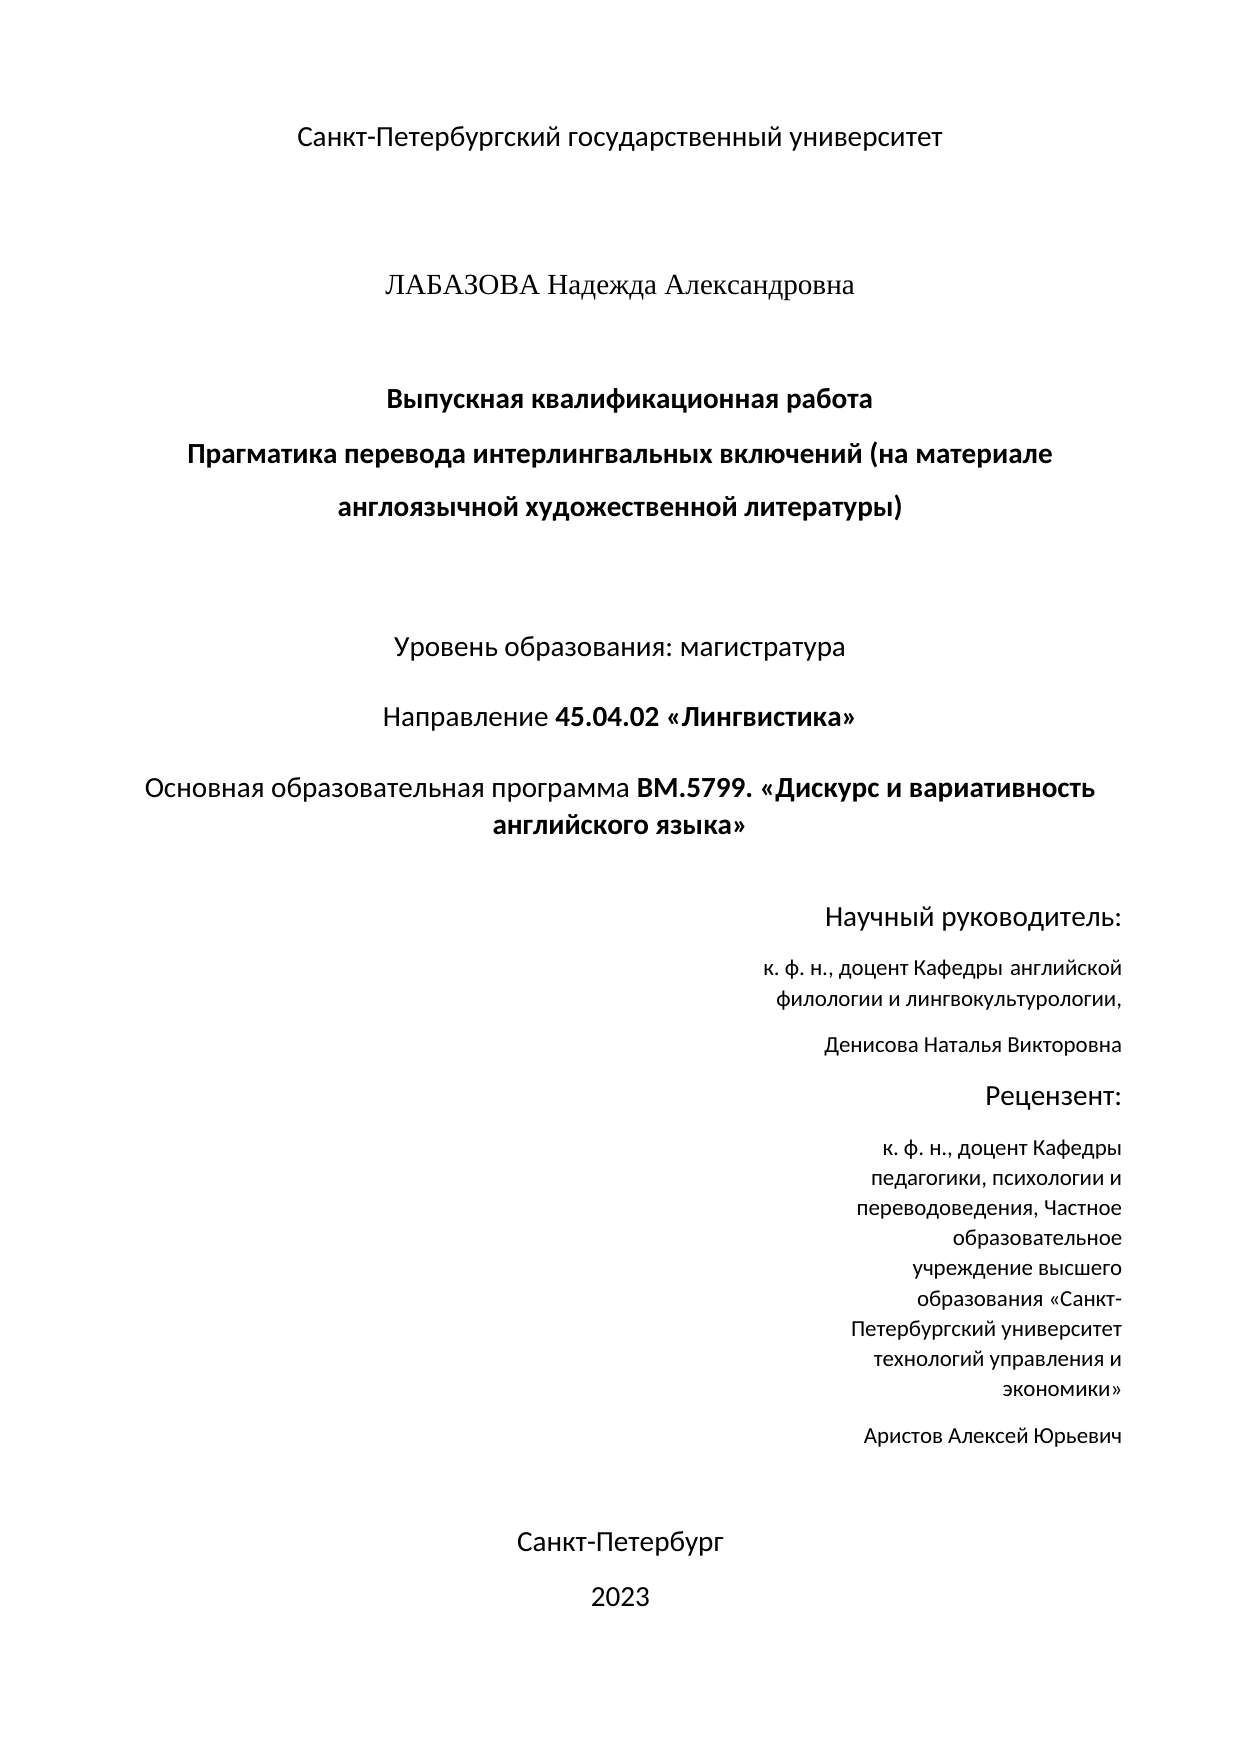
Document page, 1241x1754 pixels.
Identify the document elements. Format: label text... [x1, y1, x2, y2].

text Уровень образования: магистратура [118, 628, 1122, 664]
text Выпускная квалификационная работа [99, 380, 1123, 415]
text Рецензент: [856, 1077, 1122, 1113]
list Основная образовательная программа ВМ.5799. «Дискурс и вариативность английского языка» [118, 769, 1122, 842]
text Санкт-Петербург [118, 1523, 1122, 1559]
text 2023 [118, 1578, 1122, 1614]
text Направление 45.04.02 «Лингвистика» [118, 698, 1122, 734]
text Прагматика перевода интерлингвальных включений (на материале англоязычной художественной литературы) [118, 435, 1122, 524]
text Денисова Наталья Викторовна [634, 1031, 1122, 1059]
text Санкт-Петербургский государственный университет [118, 118, 1122, 154]
text Аристов Алексей Юрьевич [830, 1421, 1122, 1449]
text Научный руководитель: [634, 898, 1122, 934]
text к. ф. н., доцент Кафедры педагогики, психологии и переводоведения, Частное образовательное учреждение высшего образования «Санкт-Петербургский университет технологий управления и экономики» [830, 1133, 1122, 1402]
text ЛАБАЗОВА Надежда Александровна [118, 267, 1122, 301]
text к. ф. н., доцент Кафедры английской филологии и лингвокультурологии, [634, 953, 1122, 1012]
